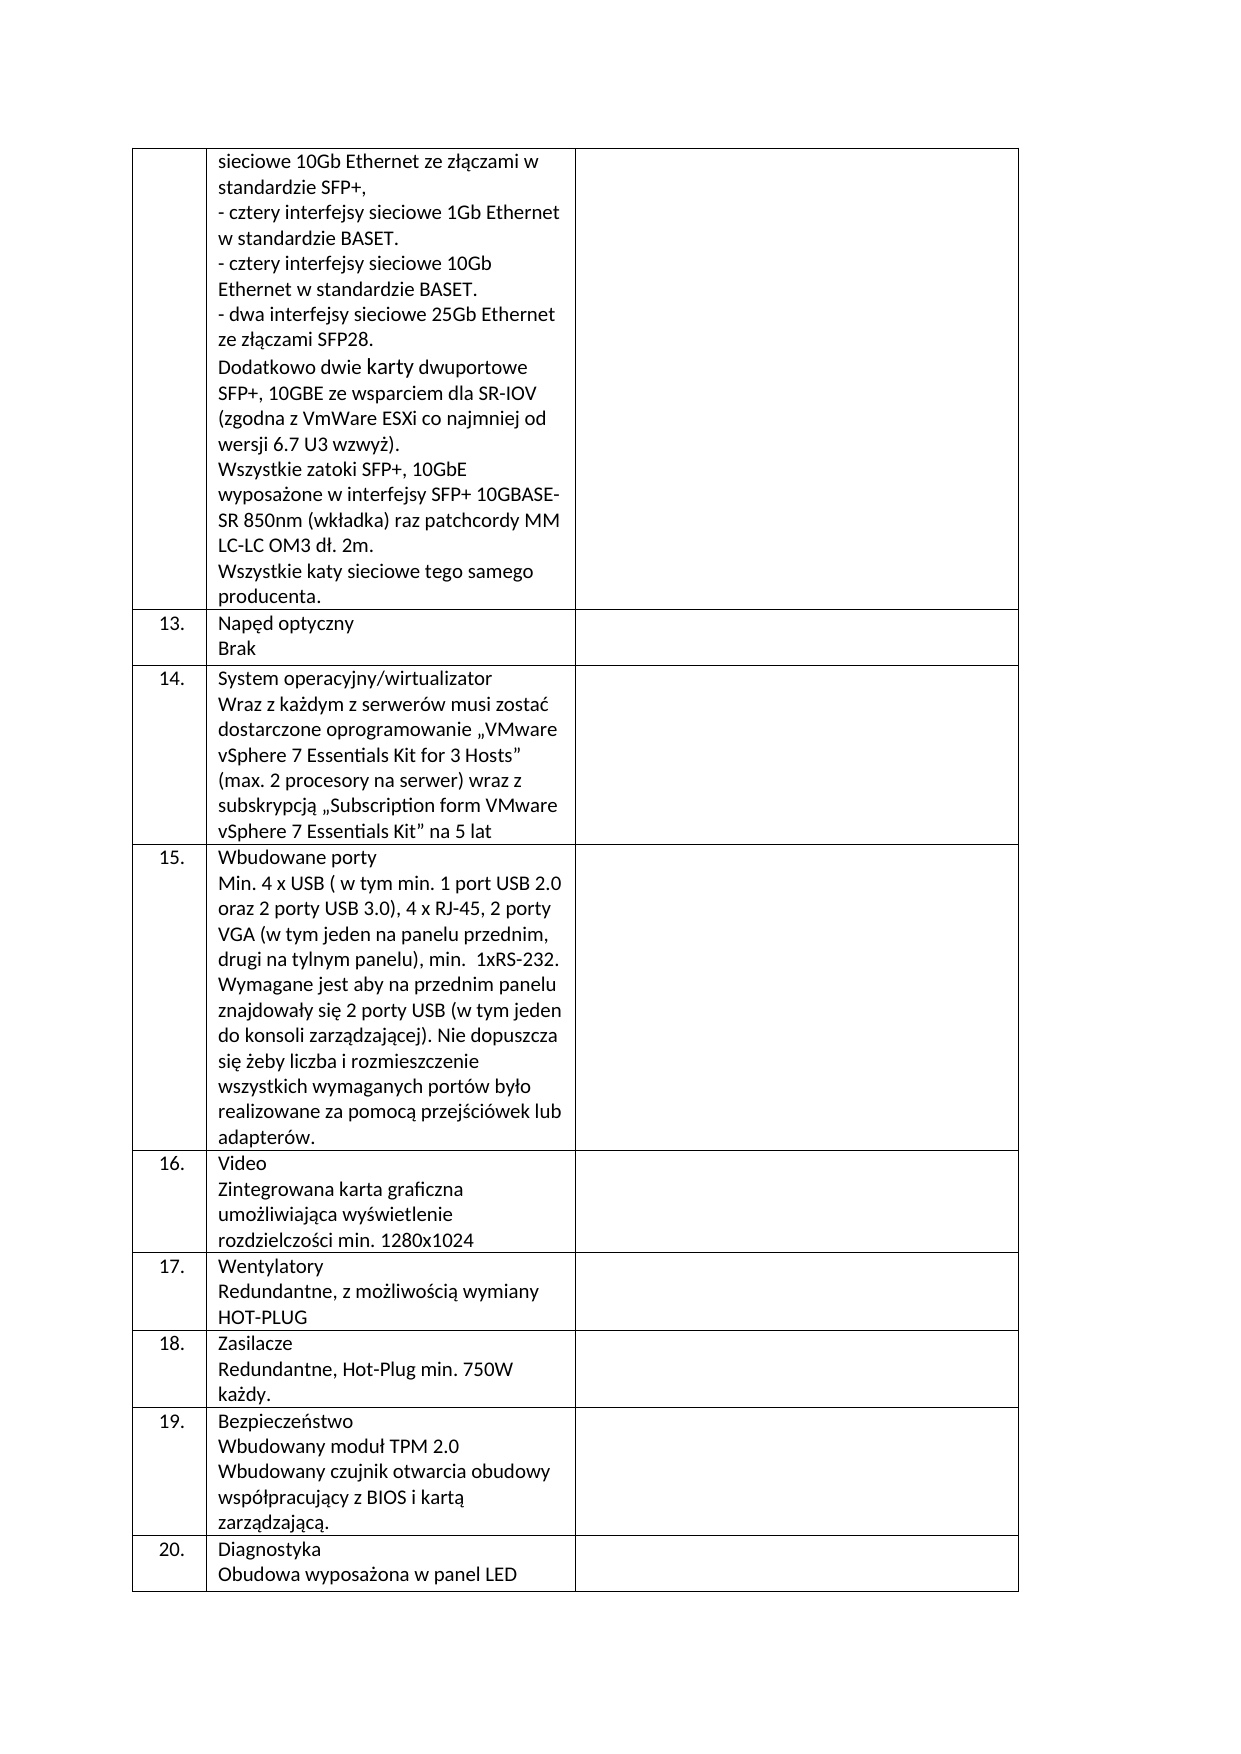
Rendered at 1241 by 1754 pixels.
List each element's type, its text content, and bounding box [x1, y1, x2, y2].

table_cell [207, 149, 575, 609]
table_cell System operacyjny/wirtualizator Wraz z każdym z serwerów musi zostać dostarczone oprogramowanie „VMware vSphere 7 Essentials Kit for 3 Hosts” (max. 2 procesory na serwer) wraz z subskrypcją „Subscription form VMware vSphere 7 Essentials Kit” na 5 lat [207, 666, 575, 843]
table_cell [133, 1331, 206, 1407]
table_cell [133, 1408, 206, 1535]
table_cell [576, 1408, 1018, 1535]
table_cell [576, 149, 1018, 609]
table_cell Wbudowane porty Min. 4 x USB ( w tym min. 1 port USB 2.0 oraz 2 porty USB 3.0), 4 x RJ-45, 2 porty VGA (w tym jeden na panelu przednim, drugi na tylnym panelu), min. 1xRS-232. Wymagane jest aby na przednim panelu znajdowały się 2 porty USB (w tym jeden do konsoli zarządzającej). Nie dopuszcza się żeby liczba i rozmieszczenie wszystkich wymaganych portów było realizowane za pomocą przejściówek lub adapterów. [207, 845, 575, 1149]
table_cell Napęd optyczny Brak [207, 610, 575, 664]
table_cell [133, 845, 206, 1149]
table_cell [576, 1536, 1018, 1591]
table_cell Zasilacze Redundantne, Hot-Plug min. 750W każdy. [207, 1331, 575, 1407]
table_cell Video Zintegrowana karta graficzna umożliwiająca wyświetlenie rozdzielczości min. 1280x1024 [207, 1151, 575, 1252]
table_cell Wentylatory Redundantne, z możliwością wymiany HOT-PLUG [207, 1253, 575, 1329]
table_cell [133, 610, 206, 664]
table_cell [133, 1253, 206, 1329]
table_cell [133, 1151, 206, 1252]
table_cell [133, 1536, 206, 1591]
table_cell [576, 610, 1018, 664]
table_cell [207, 1536, 575, 1591]
table_cell [133, 666, 206, 843]
table_cell [576, 1253, 1018, 1329]
table_cell [576, 1331, 1018, 1407]
table_cell [576, 1151, 1018, 1252]
table_cell [133, 149, 206, 609]
table_cell [576, 666, 1018, 843]
table_cell [576, 845, 1018, 1149]
table_cell Bezpieczeństwo Wbudowany moduł TPM 2.0 Wbudowany czujnik otwarcia obudowy współpracujący z BIOS i kartą zarządzającą. [207, 1408, 575, 1535]
